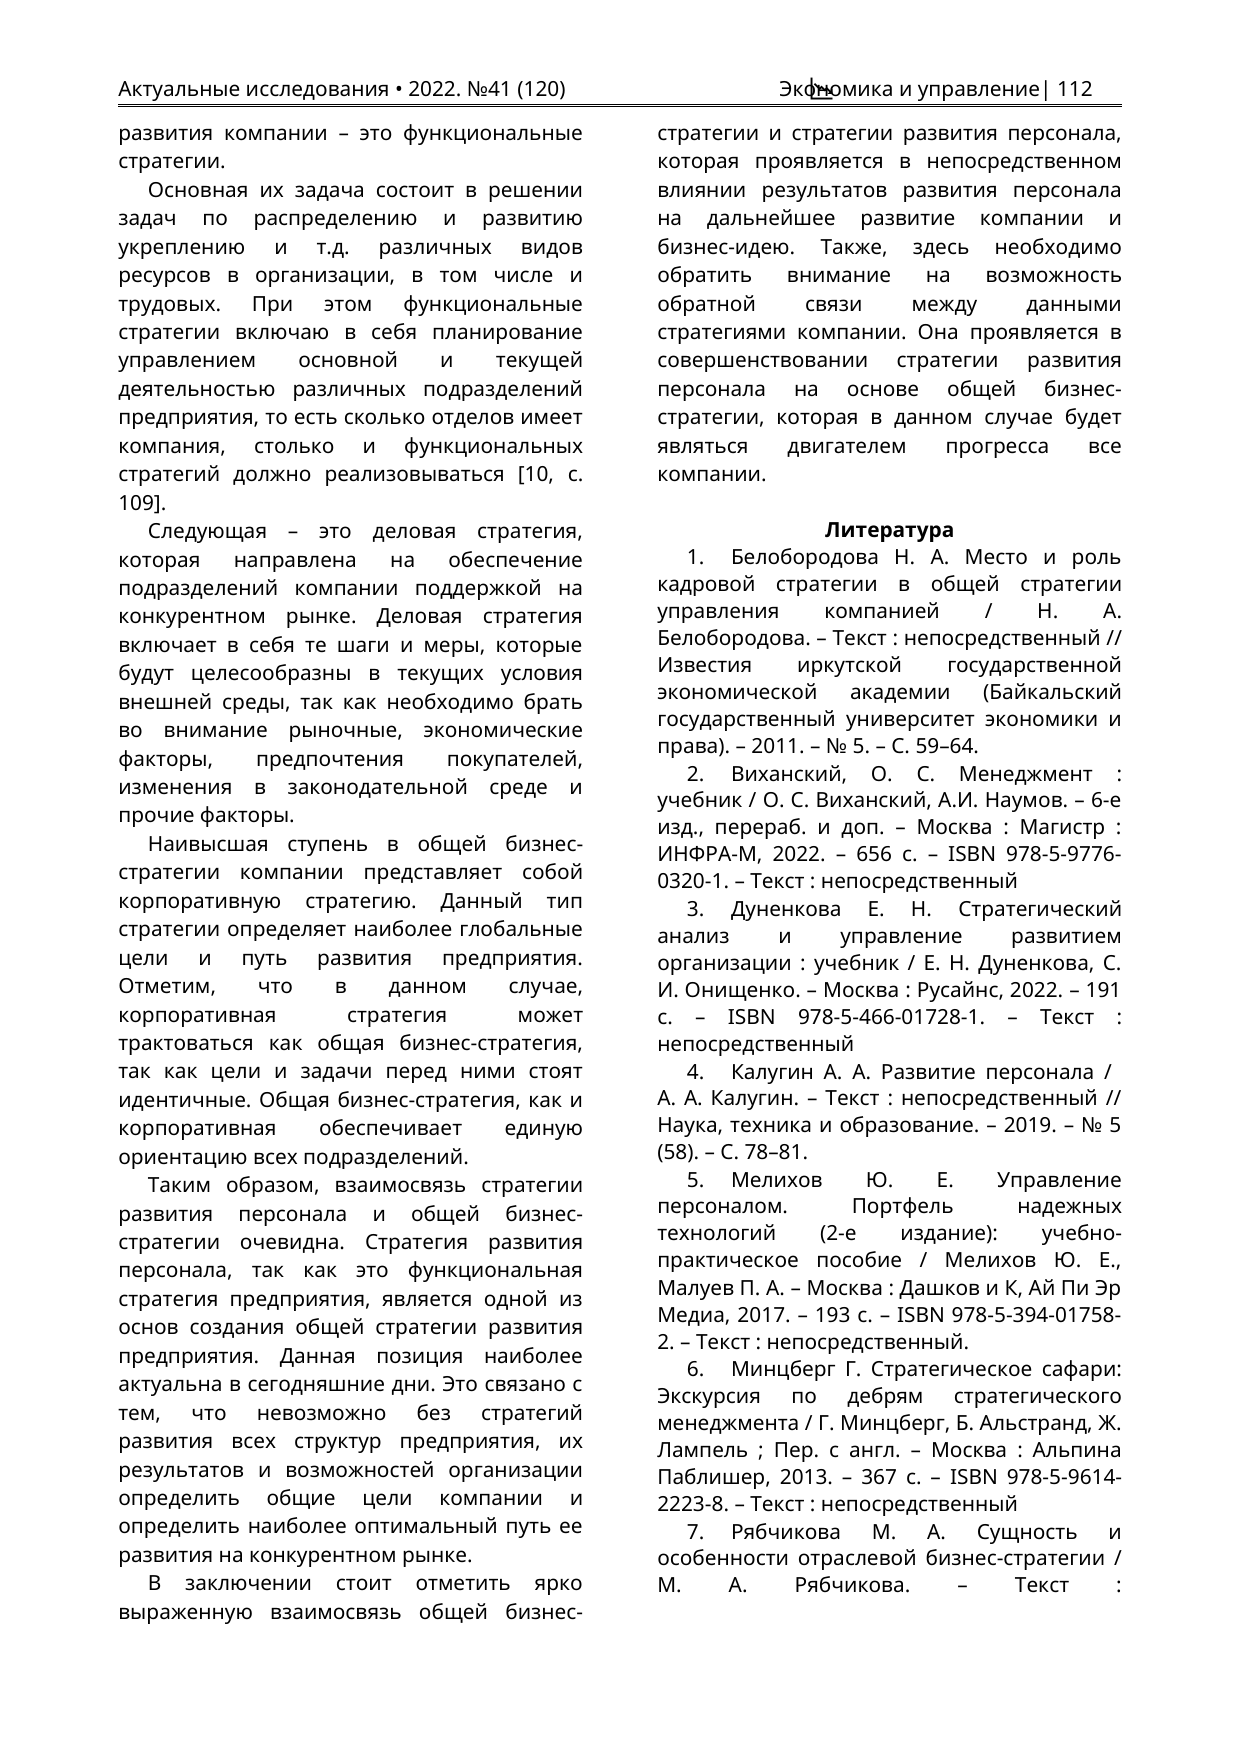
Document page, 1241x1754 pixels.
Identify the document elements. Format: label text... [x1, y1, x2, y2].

list Мелихов Ю. Е. Управление персоналом. Портфель надежных технологий (2-е издание): учебно-практическое пособие / Мелихов Ю. Е., Малуев П. А. – Москва : Дашков и К, Ай Пи Эр Медиа, 2017. – 193 c. – ISBN 978-5-394-01758-2. – Текст : непосредственный. [657, 1166, 1122, 1355]
text Наивысшая ступень в общей бизнес-стратегии компании представляет собой корпоративную стратегию. Данный тип стратегии определяет наиболее глобальные цели и путь развития предприятия. Отметим, что в данном случае, корпоративная стратегия может трактоваться как общая бизнес-стратегия, так как цели и задачи перед ними стоят идентичные. Общая бизнес-стратегия, как и корпоративная обеспечивает единую ориентацию всех подразделений. [118, 829, 583, 1170]
text В заключении стоит отметить ярко выраженную взаимосвязь общей бизнес-стратегии и стратегии развития персонала, которая проявляется в непосредственном влиянии результатов развития персонала на дальнейшее развитие компании и бизнес-идею. Также, здесь необходимо обратить внимание на возможность обратной связи между данными стратегиями компании. Она проявляется в совершенствовании стратегии развития персонала на основе общей бизнес-стратегии, которая в данном случае будет являться двигателем прогресса все компании. [657, 118, 1122, 488]
text Основная их задача состоит в решении задач по распределению и развитию укреплению и т.д. различных видов ресурсов в организации, в том числе и трудовых. При этом функциональные стратегии включаю в себя планирование управлением основной и текущей деятельностью различных подразделений предприятия, то есть сколько отделов имеет компания, столько и функциональных стратегий должно реализовываться [10, c. 109]. [118, 175, 583, 516]
list Минцберг Г. Стратегическое сафари: Экскурсия по дебрям стратегического менеджмента / Г. Минцберг, Б. Альстранд, Ж. Лампель ; Пер. с англ. – Москва : Альпина Паблишер, 2013. – 367 с. – ISBN 978-5-9614-2223-8. – Текст : непосредственный [657, 1355, 1122, 1518]
list Виханский, О. С. Менеджмент : учебник / О. С. Виханский, А.И. Наумов. – 6-е изд., перераб. и доп. – Москва : Магистр : ИНФРА-М, 2022. – 656 с. – ISBN 978-5-9776-0320-1. – Текст : непосредственный [657, 760, 1122, 895]
list Калугин А. А. Развитие персонала / А. А. Калугин. – Текст : непосредственный // Наука, техника и образование. – 2019. – № 5 (58). – С. 78–81. [657, 1057, 1122, 1166]
text Таким образом, взаимосвязь стратегии развития персонала и общей бизнес-стратегии очевидна. Стратегия развития персонала, так как это функциональная стратегия предприятия, является одной из основ создания общей стратегии развития предприятия. Данная позиция наиболее актуальна в сегодняшние дни. Это связано с тем, что невозможно без стратегий развития всех структур предприятия, их результатов и возможностей организации определить общие цели компании и определить наиболее оптимальный путь ее развития на конкурентном рынке. [118, 1170, 583, 1568]
list Белобородова Н. А. Место и роль кадровой стратегии в общей стратегии управления компанией / Н. А. Белобородова. – Текст : непосредственный // Известия иркутской государственной экономической академии (Байкальский государственный университет экономики и права). – 2011. – № 5. – С. 59–64. [657, 543, 1122, 760]
text Следующая – это деловая стратегия, которая направлена на обеспечение подразделений компании поддержкой на конкурентном рынке. Деловая стратегия включает в себя те шаги и меры, которые будут целесообразны в текущих условия внешней среды, так как необходимо брать во внимание рыночные, экономические факторы, предпочтения покупателей, изменения в законодательной среде и прочие факторы. [118, 516, 583, 829]
picture [832, 86, 837, 95]
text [118, 118, 583, 175]
list Дуненкова Е. Н. Стратегический анализ и управление развитием организации : учебник / Е. Н. Дуненкова, С. И. Онищенко. – Москва : Русайнс, 2022. – 191 с. – ISBN 978-5-466-01728-1. – Текст : непосредственный [657, 895, 1122, 1057]
picture [806, 86, 813, 95]
picture [806, 73, 837, 104]
text Литература [657, 516, 1122, 543]
